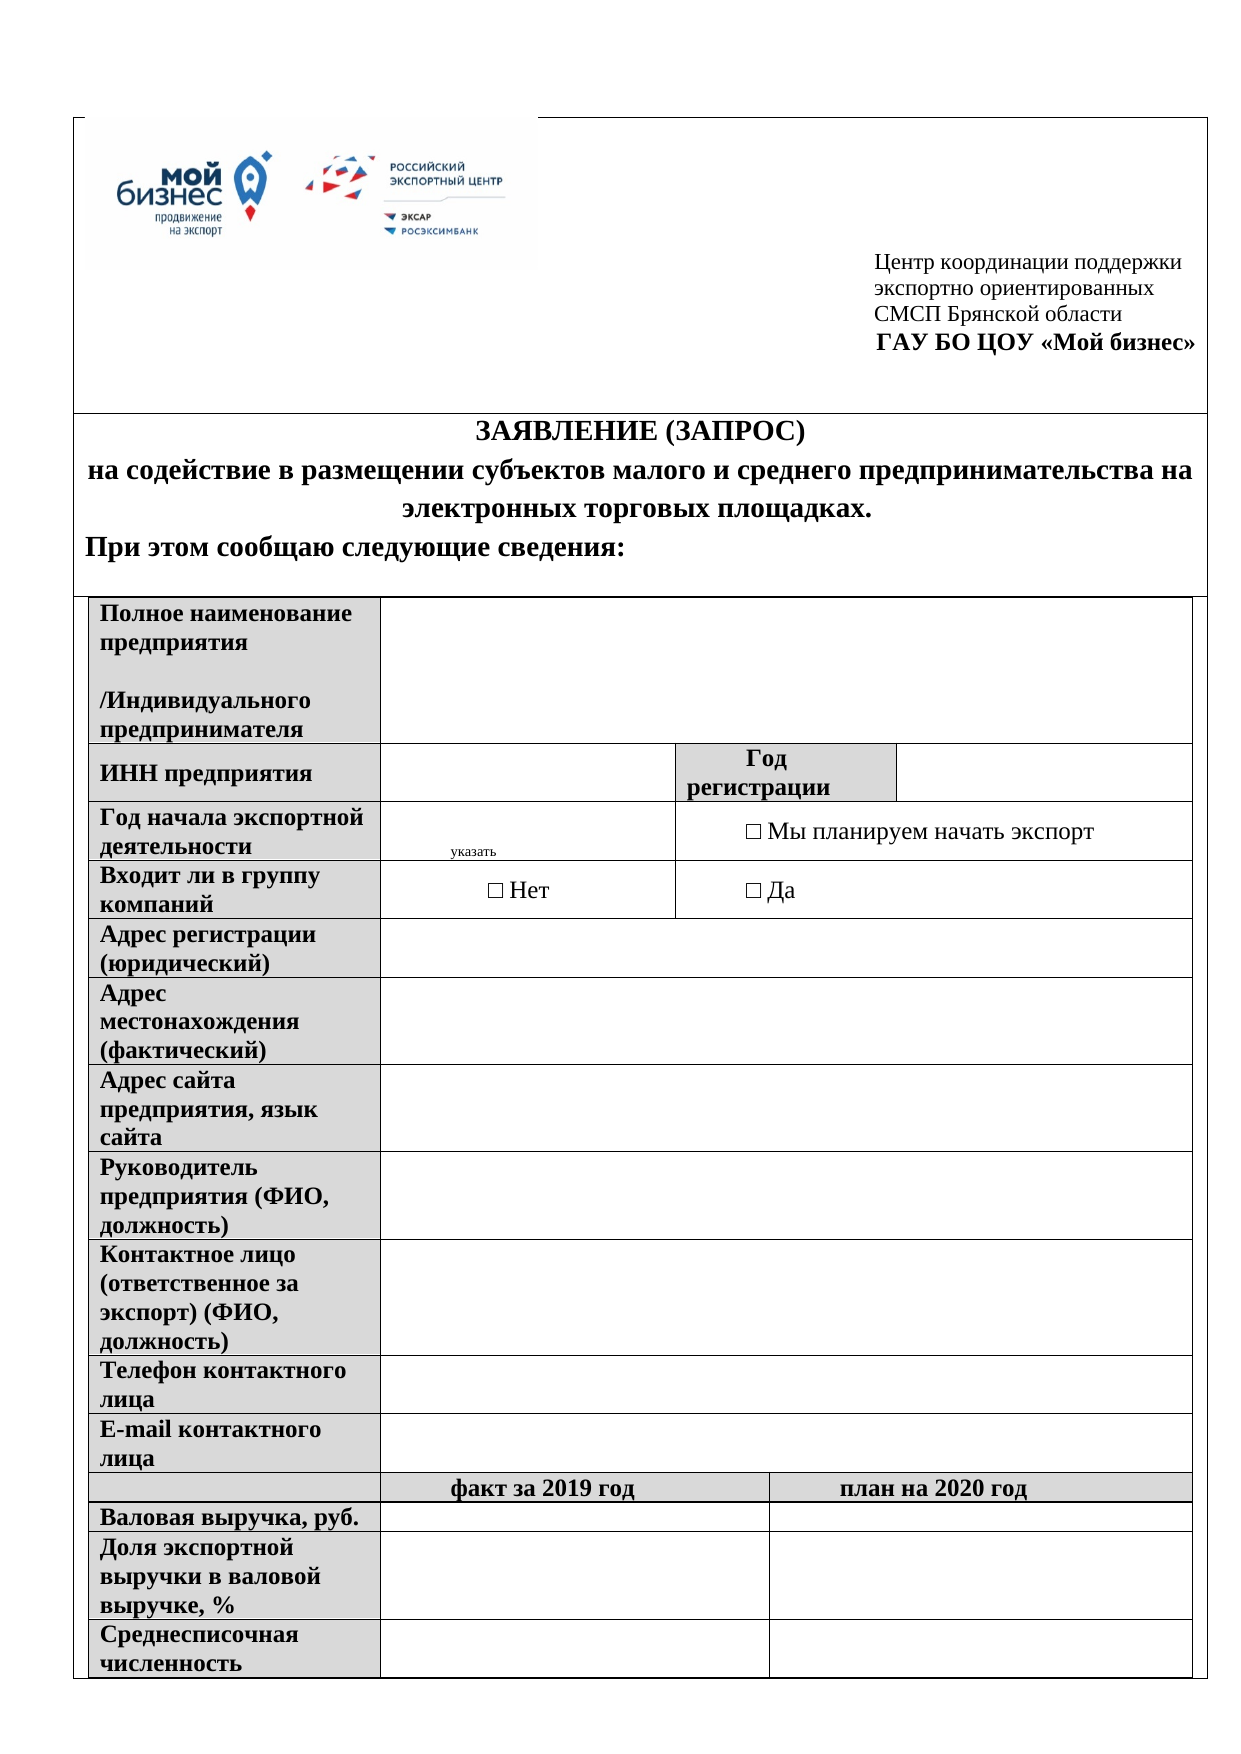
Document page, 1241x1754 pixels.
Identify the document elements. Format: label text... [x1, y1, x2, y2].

table_cell [381, 1620, 769, 1677]
table_cell [676, 861, 1192, 918]
table_cell [381, 1532, 769, 1619]
table_cell [1193, 597, 1207, 1678]
picture [84, 117, 538, 270]
table_cell [381, 1414, 1192, 1472]
table_cell [381, 744, 675, 801]
table_cell [381, 1065, 1192, 1151]
table_cell [381, 919, 1192, 977]
table_cell [381, 598, 1192, 743]
table_cell [381, 1240, 1192, 1355]
table_cell [770, 1503, 1192, 1531]
table_cell [770, 1532, 1192, 1619]
table_cell [381, 1356, 1192, 1413]
table_cell [381, 861, 675, 918]
table_cell [74, 597, 88, 1678]
table_cell [897, 744, 1192, 801]
table_cell [381, 1152, 1192, 1239]
table_cell [381, 1503, 769, 1531]
table_cell [770, 1620, 1192, 1677]
table_cell [676, 802, 1192, 860]
table_cell [381, 802, 675, 860]
table_cell [381, 978, 1192, 1064]
table_cell ЗАЯВЛЕНИЕ (ЗАПРОС) на содействие в размещении субъектов малого и среднего предпринимательства на электронных торговых площадках. При этом сообщаю следующие сведения: [74, 414, 1207, 596]
table_header Центр координации поддержки экспортно ориентированных СМСП Брянской области ГАУ БО ЦОУ «Мой бизнес» [74, 118, 1207, 412]
